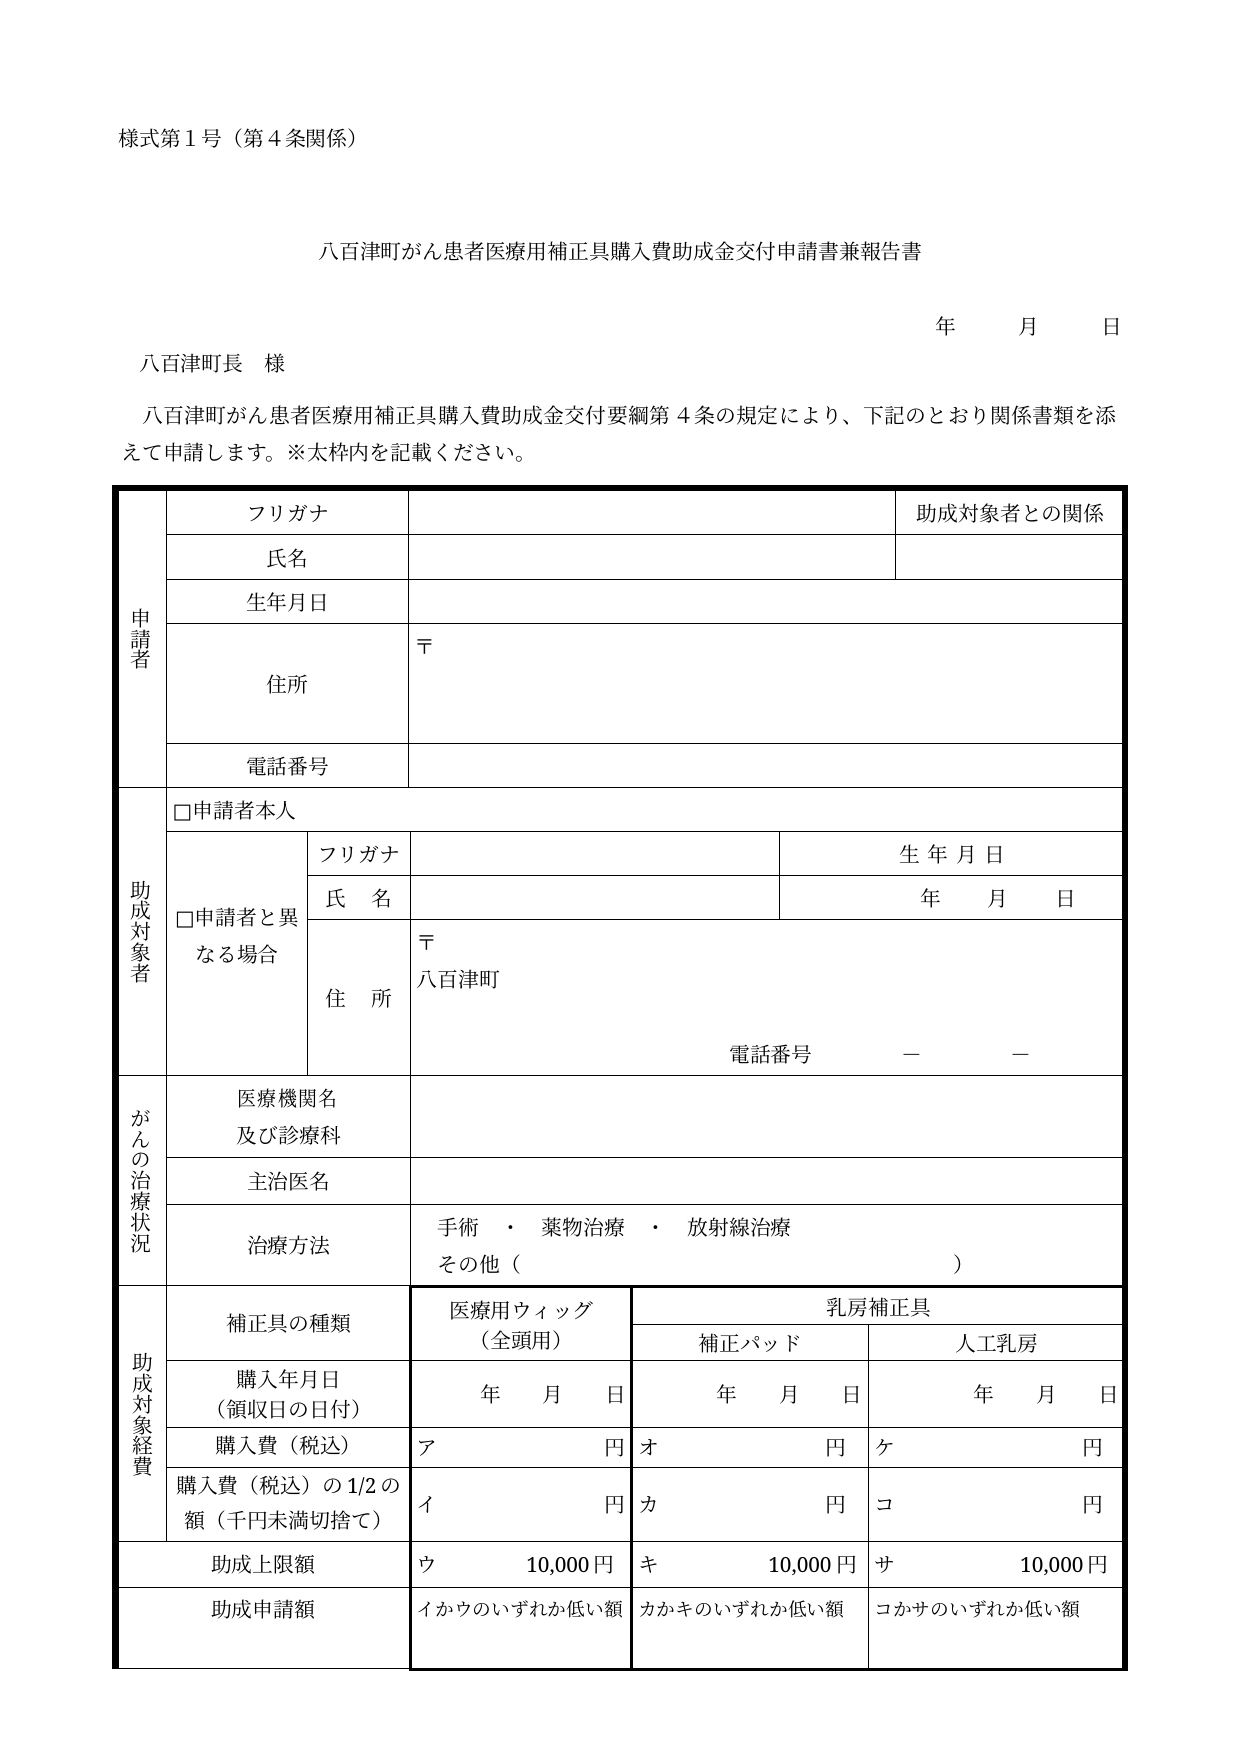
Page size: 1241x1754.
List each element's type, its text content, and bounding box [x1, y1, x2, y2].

text 様式第１号（第４条関係） [118, 119, 1122, 156]
table_cell ア 円 [412, 1428, 630, 1466]
table_cell サ 10,000円 [869, 1542, 1122, 1586]
table_cell 住所 [308, 920, 410, 1075]
table_cell 年 月 日 [633, 1361, 868, 1426]
table_cell [411, 1158, 1122, 1204]
table_cell 年 月 日 [869, 1361, 1122, 1426]
table_cell [409, 744, 1122, 787]
text 年 月 日 [118, 306, 1122, 344]
table_cell 申請者 [119, 491, 166, 787]
table_cell 氏名 [308, 876, 410, 919]
table_cell キ 10,000円 [633, 1542, 868, 1586]
table_cell ウ 10,000円 [412, 1542, 630, 1586]
table_cell 年 月 日 [412, 1361, 630, 1426]
table_cell 住所 [167, 624, 408, 742]
table_cell 購入年月日 （領収日の日付） [167, 1361, 409, 1426]
table_cell [896, 535, 1122, 579]
table_cell 購入費（税込） [167, 1428, 409, 1466]
table_cell 助成対象者 [119, 788, 166, 1075]
table_cell イかウのいずれか低い額 エ 円 [412, 1588, 630, 1668]
table_cell 人工乳房 [869, 1325, 1122, 1360]
table_cell コかサのいずれか低い額 シ 円 [869, 1588, 1122, 1668]
table_cell がんの治療状況 [119, 1076, 166, 1285]
table_cell コ 円 [869, 1468, 1122, 1541]
table_cell [409, 580, 1122, 623]
table_cell 氏名 [167, 535, 408, 579]
table_cell フリガナ [167, 491, 408, 534]
table_cell 助成申請額 [119, 1588, 409, 1668]
table_cell [411, 876, 779, 919]
table_cell 電話番号 [167, 744, 408, 787]
table_cell □申請者本人 [167, 788, 1122, 831]
table_cell [411, 1076, 1122, 1157]
table_cell 〒 八百津町 電話番号 － － [411, 920, 1122, 1075]
table_cell オ 円 [633, 1428, 868, 1466]
table_cell 購入費（税込）の1/2の額（千円未満切捨て） [167, 1468, 409, 1541]
table_cell イ 円 [412, 1468, 630, 1541]
table_cell 医療機関名 及び診療科 [167, 1076, 410, 1157]
table_cell 治療方法 [167, 1205, 410, 1285]
table_cell 〒 [409, 624, 1122, 742]
text 八百津町長 様 [118, 344, 1122, 381]
table_cell 助成上限額 [119, 1542, 409, 1586]
table_cell 生年月日 [167, 580, 408, 623]
text 八百津町がん患者医療用補正具購入費助成金交付申請書兼報告書 [118, 231, 1122, 269]
table_cell [409, 535, 895, 579]
table_cell □申請者と異なる場合 [167, 832, 307, 1075]
table_cell 年 月 日 [780, 876, 1122, 919]
table_cell 生年月日 [780, 832, 1122, 875]
table_cell 主治医名 [167, 1158, 410, 1204]
table_cell 医療用ウィッグ （全頭用） [412, 1288, 630, 1360]
table_cell [411, 832, 779, 875]
table_cell [409, 491, 895, 534]
table_cell 補正具の種類 [167, 1286, 409, 1360]
table_cell 乳房補正具 [633, 1288, 1122, 1324]
table_cell 手術 ・ 薬物治療 ・ 放射線治療 その他（ ） [411, 1205, 1122, 1285]
table_cell 補正パッド [633, 1325, 868, 1360]
table_cell カ 円 [633, 1468, 868, 1541]
table_cell フリガナ [308, 832, 410, 875]
table_header 八百津町がん患者医療用補正具購入費助成金交付要綱第４条の規定により、下記のとおり関係書類を添えて申請します。※太枠内を記載ください。 [115, 381, 1125, 485]
table_cell 助成対象者との関係 [896, 491, 1122, 534]
table_cell カかキのいずれか低い額 ク 円 [633, 1588, 868, 1668]
table_cell 助成対象経費 [119, 1286, 166, 1541]
table_cell ケ 円 [869, 1428, 1122, 1466]
